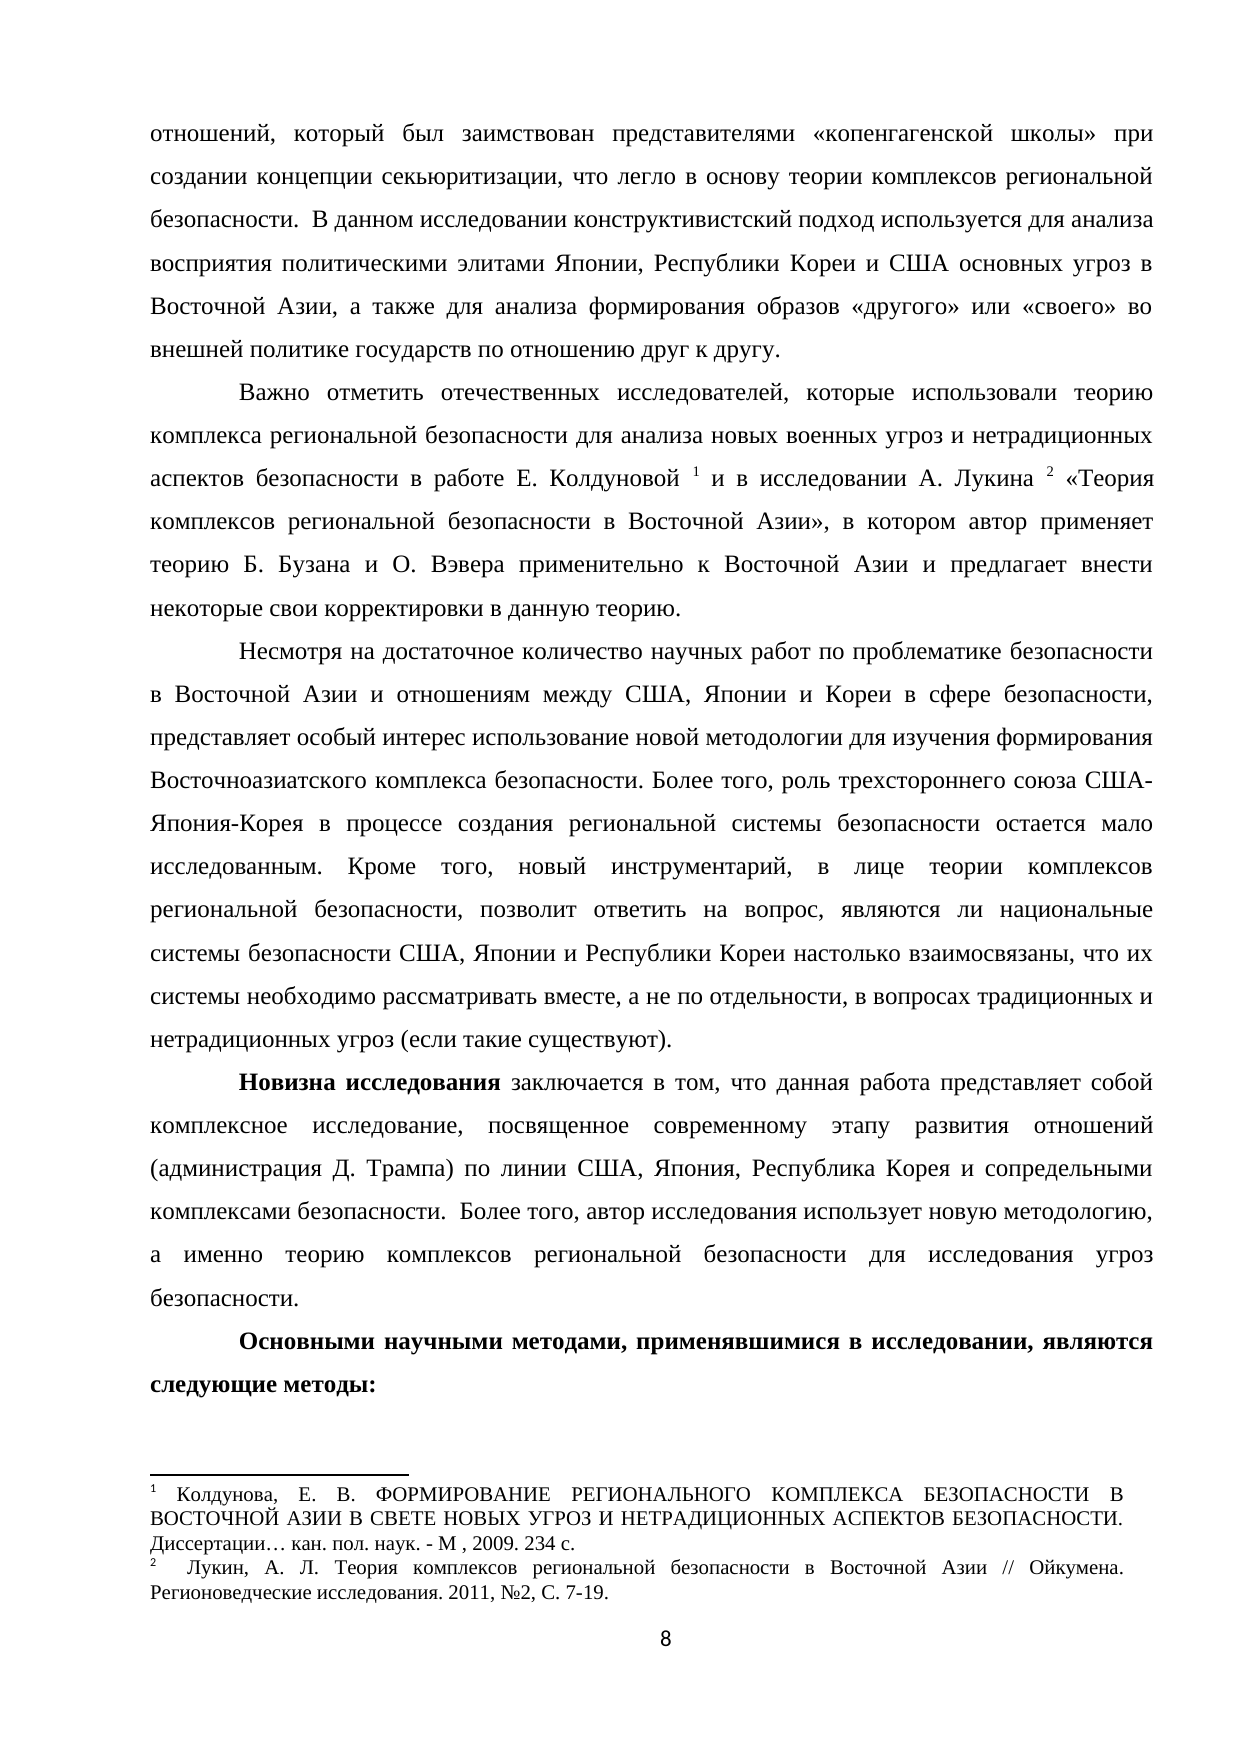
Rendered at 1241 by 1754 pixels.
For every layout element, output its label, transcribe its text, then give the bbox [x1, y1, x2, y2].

text Важно отметить отечественных исследователей, которые использовали теорию комплекса региональной безопасности для анализа новых военных угроз и нетрадиционных аспектов безопасности в работе Е. Колдуновой и в исследовании А. Лукина «Теория комплексов региональной безопасности в Восточной Азии», в котором автор применяет теорию Б. Бузана и О. Вэвера применительно к Восточной Азии и предлагает внести некоторые свои корректировки в данную теорию. [150, 377, 1154, 621]
text Новизна исследования заключается в том, что данная работа представляет собой комплексное исследование, посвященное современному этапу развития отношений (администрация Д. Трампа) по линии США, Япония, Республика Корея и сопредельными комплексами безопасности. Более того, автор исследования использует новую методологию, а именно теорию комплексов региональной безопасности для исследования угроз безопасности. [150, 1067, 1154, 1311]
text Необходимо отметить работы таких исследователей, как Б. Бузан, О. Вевер, Джонг-юн Ба, Чунг-ин Мун , Э. Лейк и П. Морган. Следует особо выделить исследования А. Вендта. А. Вендт разработал конструктивистский подход к анализу международных отношений, который был заимствован представителями «копенгагенской школы» при создании концепции секьюритизации, что легло в основу теории комплексов региональной безопасности. В данном исследовании конструктивистский подход используется для анализа восприятия политическими элитами Японии, Республики Кореи и США основных угроз в Восточной Азии, а также для анализа формирования образов «другого» или «своего» во внешней политике государств по отношению друг к другу. [150, 118, 1154, 363]
text Несмотря на достаточное количество научных работ по проблематике безопасности в Восточной Азии и отношениям между США, Японии и Кореи в сфере безопасности, представляет особый интерес использование новой методологии для изучения формирования Восточноазиатского комплекса безопасности. Более того, роль трехстороннего союза США-Япония-Корея в процессе создания региональной системы безопасности остается мало исследованным. Кроме того, новый инструментарий, в лице теории комплексов региональной безопасности, позволит ответить на вопрос, являются ли национальные системы безопасности США, Японии и Республики Кореи настолько взаимосвязаны, что их системы необходимо рассматривать вместе, а не по отдельности, в вопросах традиционных и нетрадиционных угроз (если такие существуют). [150, 636, 1154, 1053]
text Основными научными методами, применявшимися в исследовании, являются следующие методы: [150, 1326, 1154, 1398]
